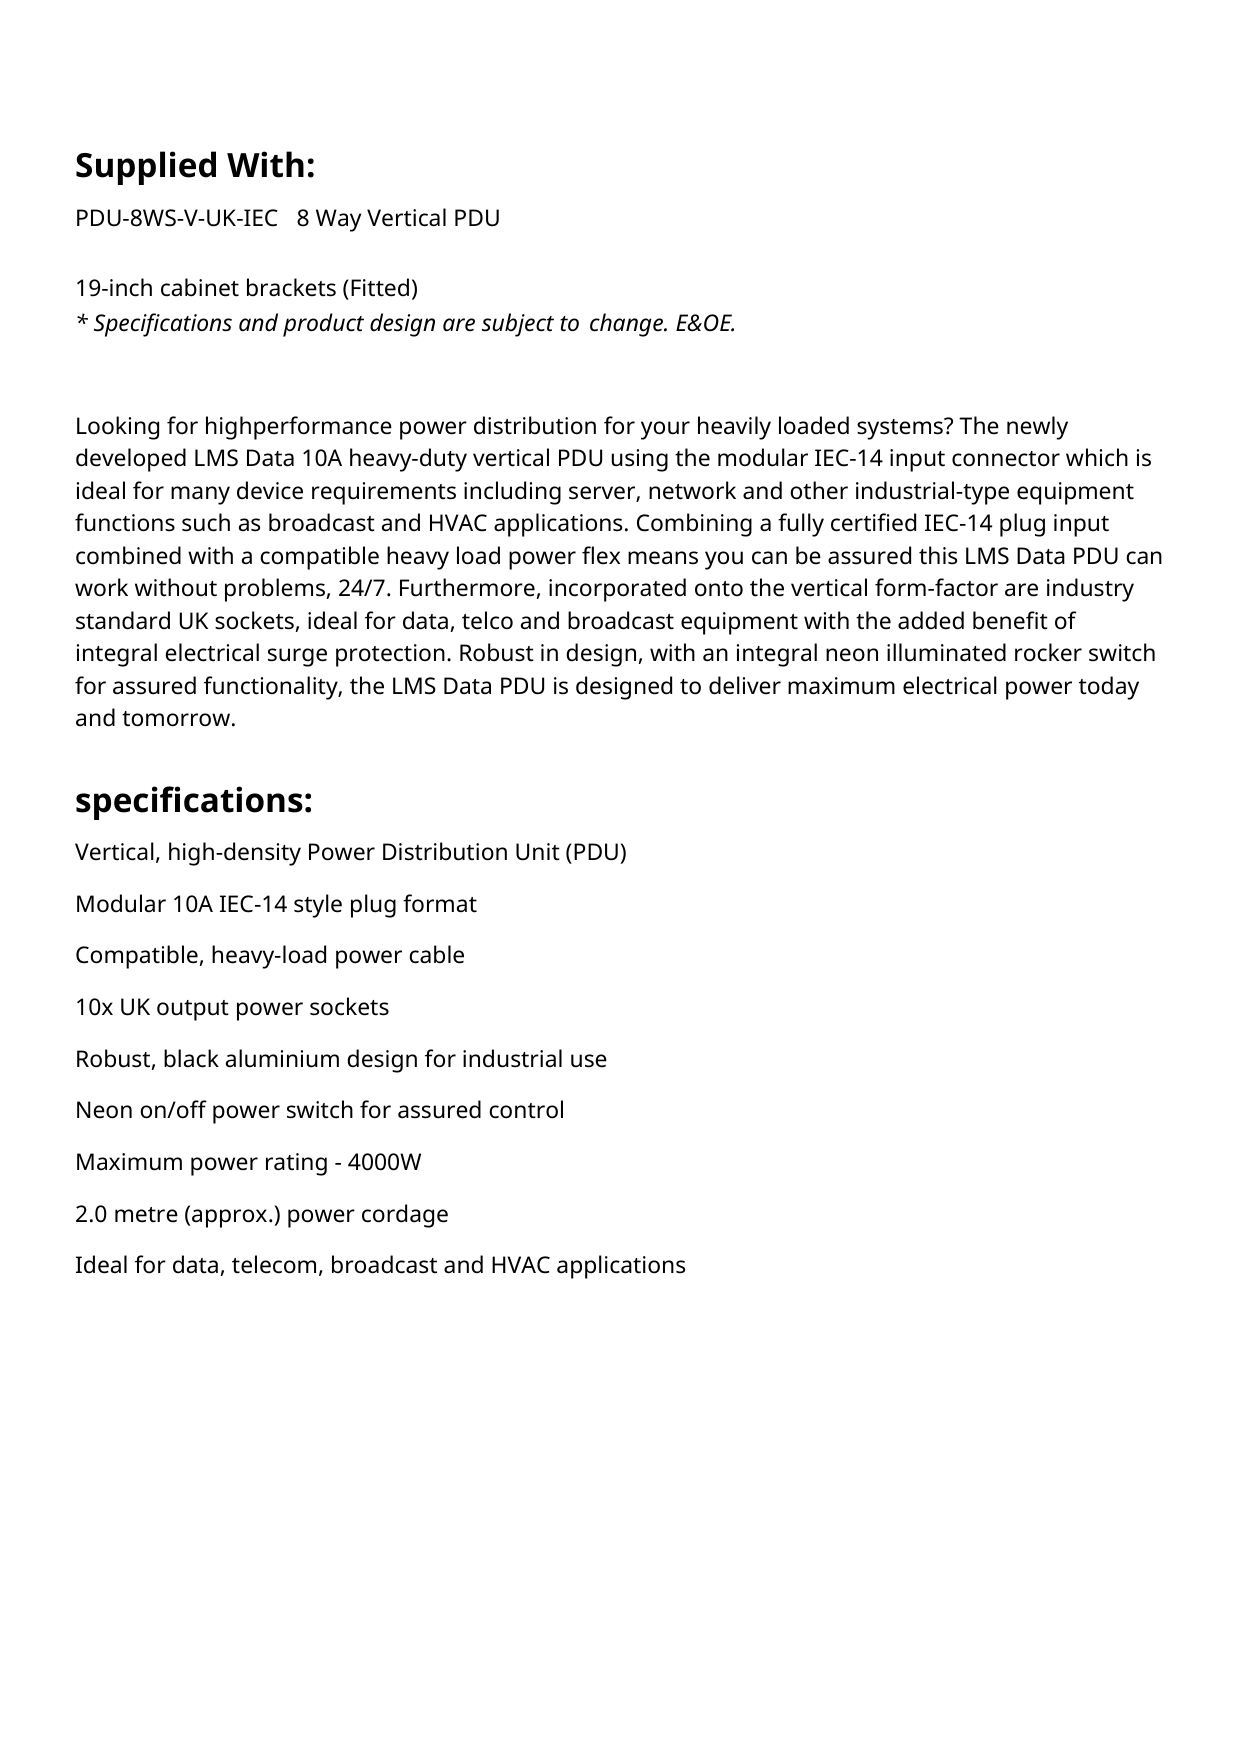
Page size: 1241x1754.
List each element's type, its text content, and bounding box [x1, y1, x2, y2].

subtitle Supplied With: [75, 132, 1165, 197]
text Robust, black aluminium design for industrial use [75, 1042, 1165, 1074]
text Compatible, heavy-load power cable [75, 939, 1165, 971]
text Neon on/off power switch for assured control [75, 1094, 1165, 1126]
text Looking for highperformance power distribution for your heavily loaded systems? The newly developed LMS Data 10A heavy-duty vertical PDU using the modular IEC-14 input connector which is ideal for many device requirements including server, network and other industrial-type equipment functions such as broadcast and HVAC applications. Combining a fully certified IEC-14 plug input combined with a compatible heavy load power flex means you can be assured this LMS Data PDU can work without problems, 24/7. Furthermore, incorporated onto the vertical form-factor are industry standard UK sockets, ideal for data, telco and broadcast equipment with the added benefit of integral electrical surge protection. Robust in design, with an integral neon illuminated rocker switch for assured functionality, the LMS Data PDU is designed to deliver maximum electrical power today and tomorrow. [75, 409, 1165, 734]
text 2.0 metre (approx.) power cordage [75, 1197, 1165, 1229]
subtitle specifications: [75, 767, 1165, 832]
text Vertical, high-density Power Distribution Unit (PDU) [75, 835, 1165, 868]
text 10x UK output power sockets [75, 990, 1165, 1023]
text Ideal for data, telecom, broadcast and HVAC applications [75, 1249, 1165, 1281]
text PDU-8WS-V-UK-IEC 8 Way Vertical PDU 19-inch cabinet brackets (Fitted) * Specifications and product design are subject to change. E&OE. [75, 201, 1165, 338]
text Modular 10A IEC-14 style plug format [75, 887, 1165, 919]
text Maximum power rating - 4000W [75, 1145, 1165, 1178]
